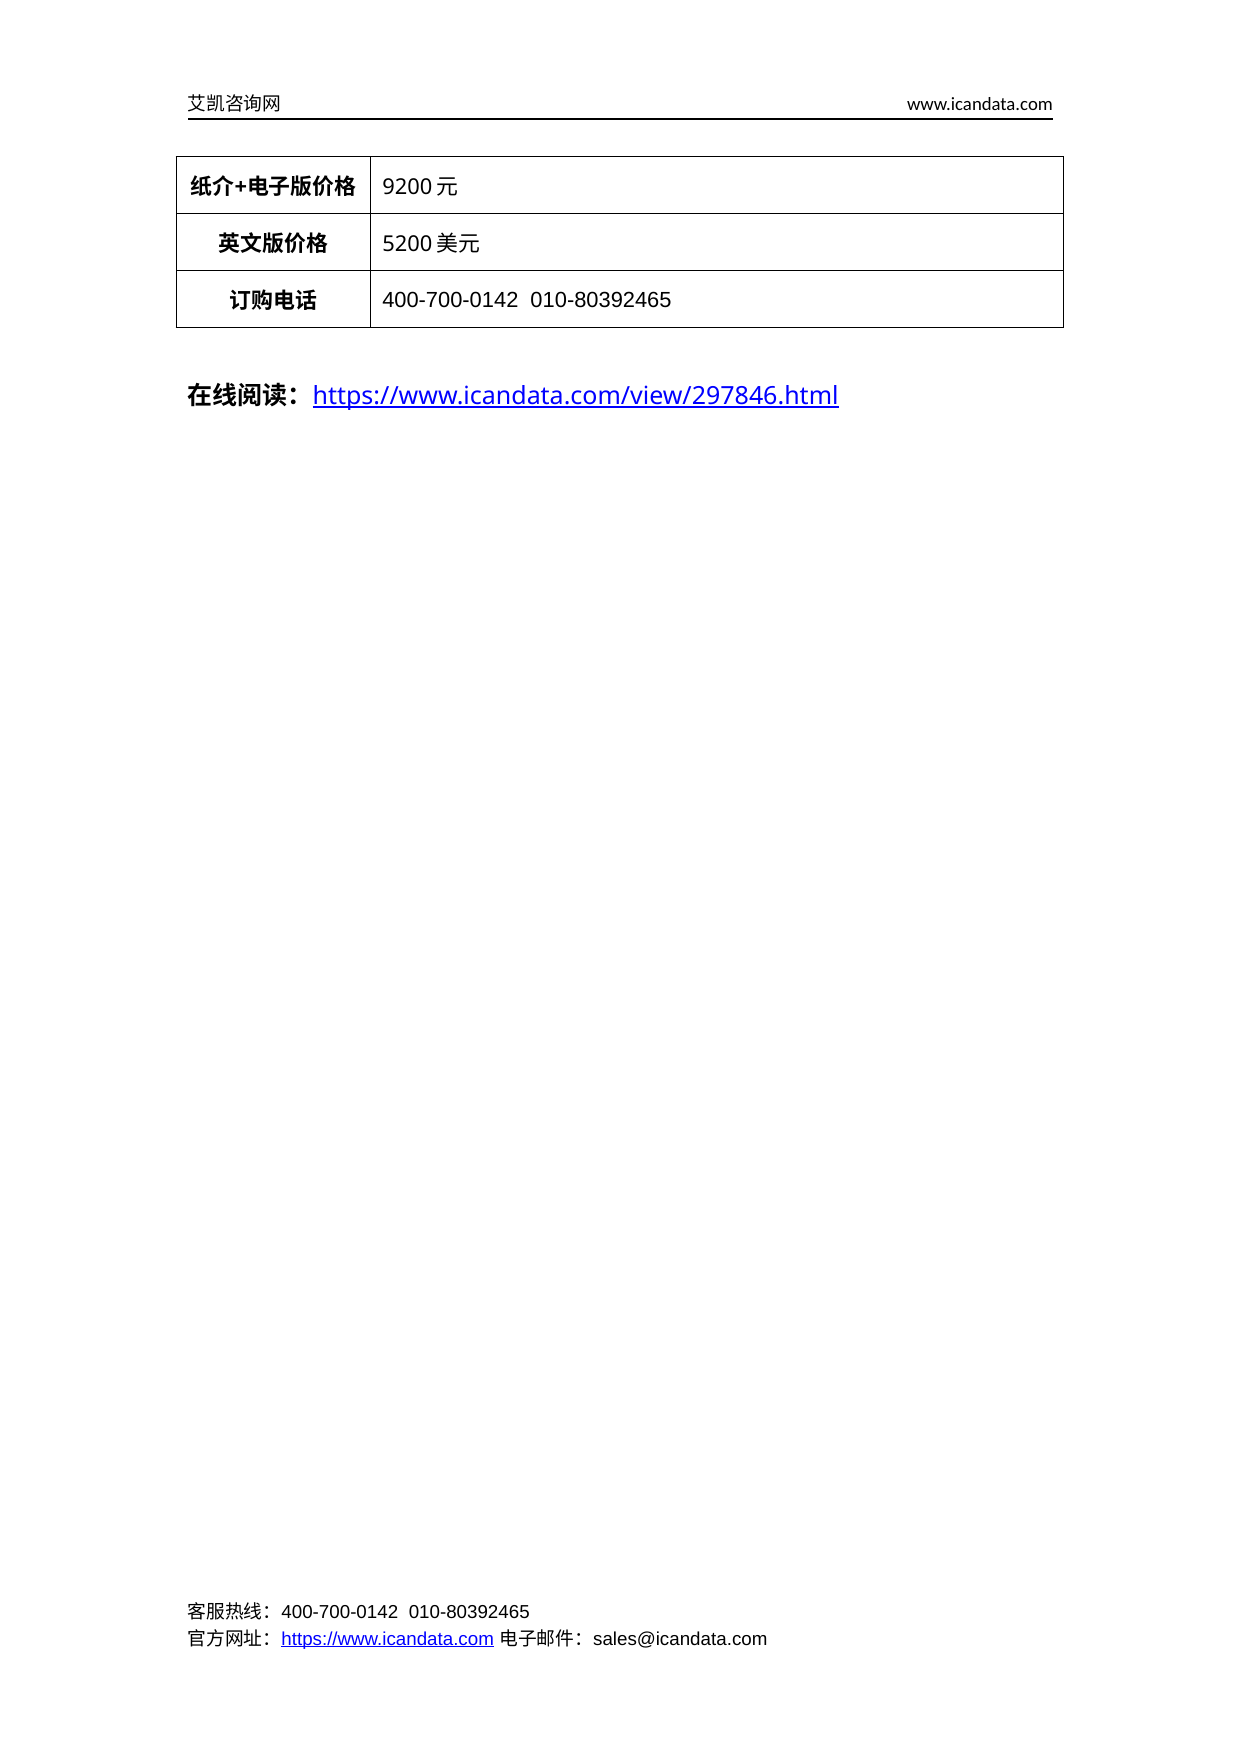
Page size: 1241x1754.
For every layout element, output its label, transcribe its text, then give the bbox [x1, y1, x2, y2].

table_cell 英文版价格 [177, 214, 370, 270]
table_cell 9200元 [371, 157, 1063, 213]
table_cell 5200美元 [371, 214, 1063, 270]
table_cell 订购电话 [177, 271, 370, 327]
text 在线阅读：https://www.icandata.com/view/297846.html [187, 361, 1053, 426]
table_cell 纸介+电子版价格 [177, 157, 370, 213]
table_cell 400-700-0142 010-80392465 [371, 271, 1063, 327]
